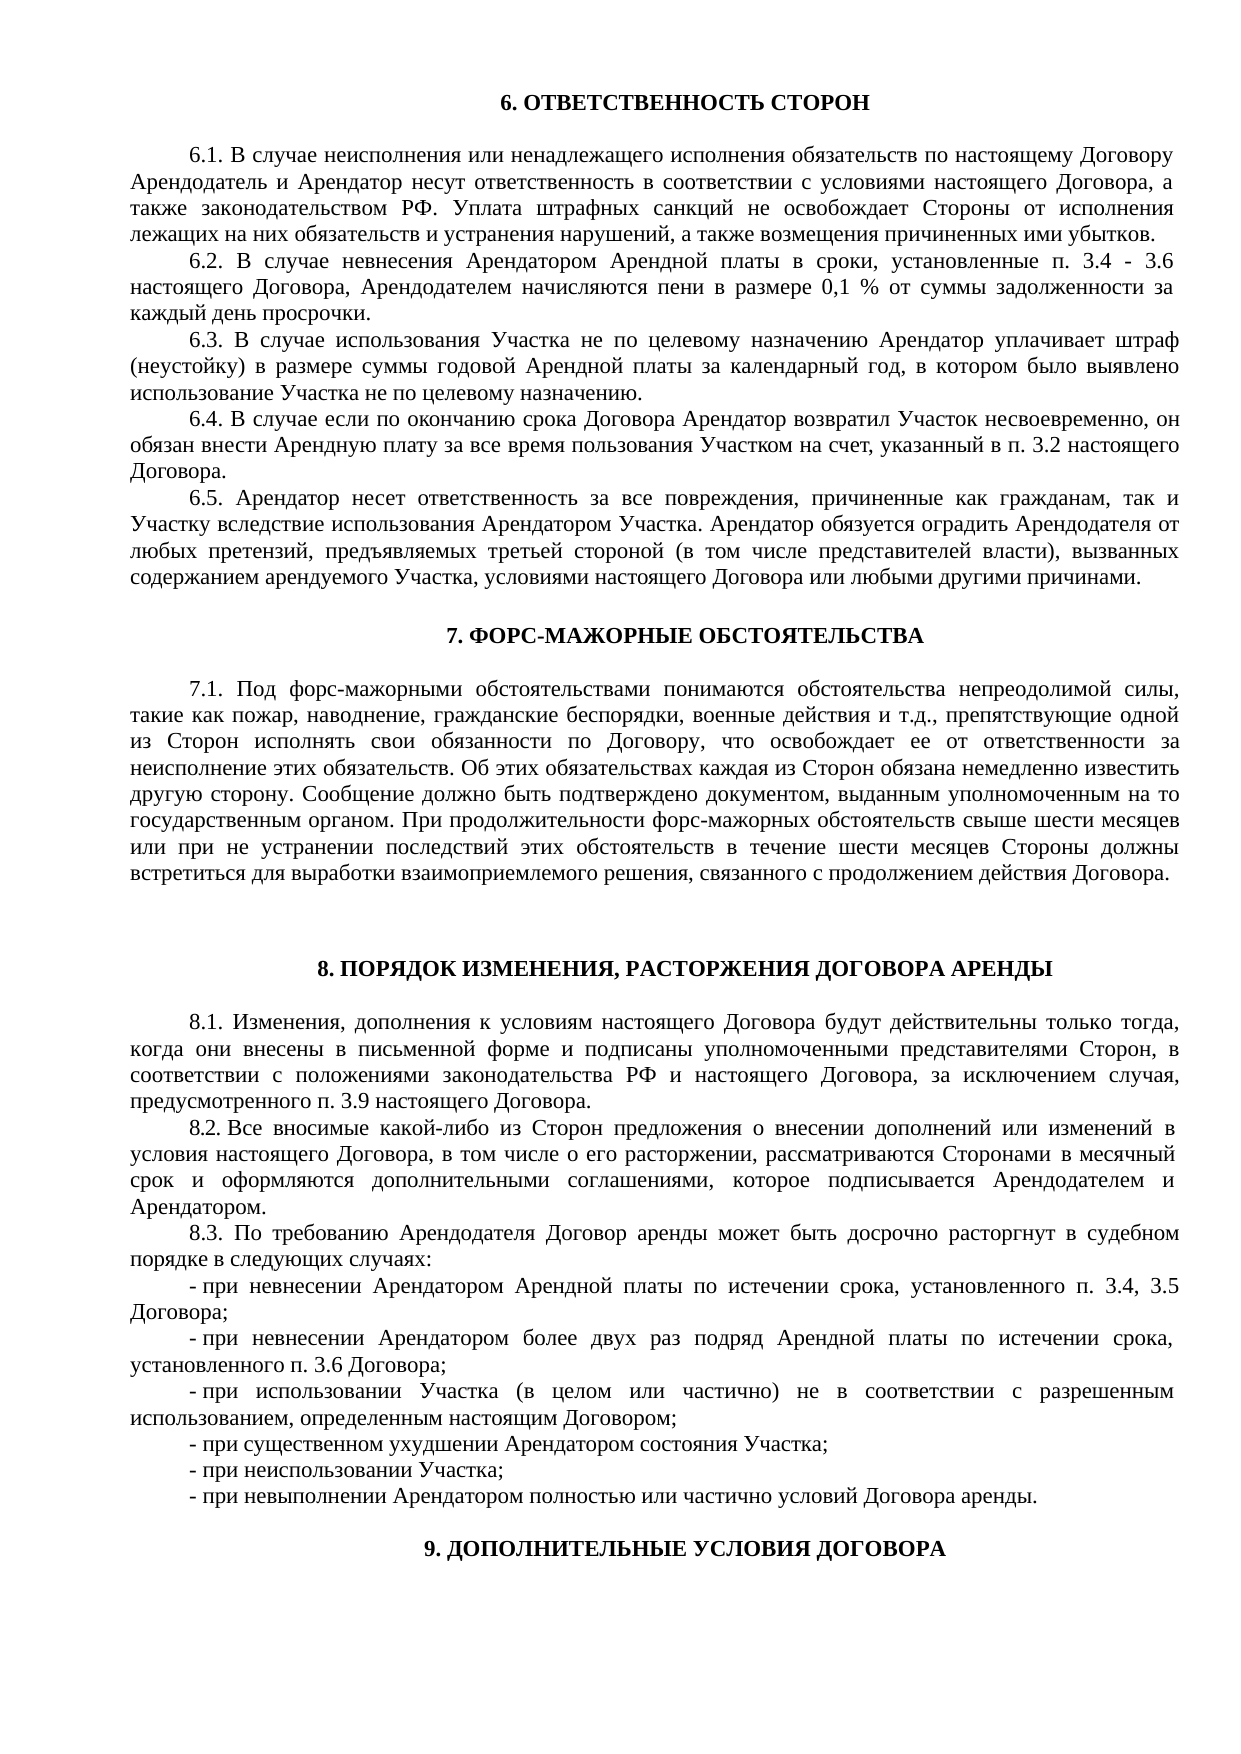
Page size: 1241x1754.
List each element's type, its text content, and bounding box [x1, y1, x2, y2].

title 7.1. Под форс-мажорными обстоятельствами понимаются обстоятельства непреодолимой силы, такие как пожар, наводнение, гражданские беспорядки, военные действия и т.д., препятствующие одной из Сторон исполнять свои обязанности по Договору, что освобождает ее от ответственности за неисполнение этих обязательств. Об этих обязательствах каждая из Сторон обязана немедленно известить другую сторону. Сообщение должно быть подтверждено документом, выданным уполномоченным на то государственным органом. При продолжительности форс-мажорных обстоятельств свыше шести месяцев или при не устранении последствий этих обстоятельств в течение шести месяцев Стороны должны встретиться для выработки взаимоприемлемого решения, связанного с продолжением действия Договора. [130, 675, 1181, 886]
text 9. ДОПОЛНИТЕЛЬНЫЕ УСЛОВИЯ ДОГОВОРА [130, 1535, 1181, 1562]
text - при невнесении Арендатором Арендной платы по истечении срока, установленного п. 3.4, 3.5 Договора; [130, 1272, 1181, 1324]
title 6.5. Арендатор несет ответственность за все повреждения, причиненные как гражданам, так и Участку вследствие использования Арендатором Участка. Арендатор обязуется оградить Арендодателя от любых претензий, предъявляемых третьей стороной (в том числе представителей власти), вызванных содержанием арендуемого Участка, условиями настоящего Договора или любыми другими причинами. [130, 484, 1181, 589]
text 6.1. В случае неисполнения или ненадлежащего исполнения обязательств по настоящему Договору Арендодатель и Арендатор несут ответственность в соответствии с условиями настоящего Договора, а также законодательством РФ. Уплата штрафных санкций не освобождает Стороны от исполнения лежащих на них обязательств и устранения нарушений, а также возмещения причиненных ими убытков. [130, 141, 1175, 247]
title 6.3. В случае использования Участка не по целевому назначению Арендатор уплачивает штраф (неустойку) в размере суммы годовой Арендной платы за календарный год, в котором было выявлено использование Участка не по целевому назначению. [130, 326, 1181, 405]
text - при существенном ухудшении Арендатором состояния Участка; [130, 1430, 1175, 1456]
title 8.1. Изменения, дополнения к условиям настоящего Договора будут действительны только тогда, когда они внесены в письменной форме и подписаны уполномоченными представителями Сторон, в соответствии с положениями законодательства РФ и настоящего Договора, за исключением случая, предусмотренного п. 3.9 настоящего Договора. [130, 1008, 1181, 1114]
text 8.2. Все вносимые какой-либо из Сторон предложения о внесении дополнений или изменений в условия настоящего Договора, в том числе о его расторжении, рассматриваются Сторонами в месячный срок и оформляются дополнительными соглашениями, которое подписывается Арендодателем и Арендатором. [130, 1114, 1175, 1219]
text 8.3. По требованию Арендодателя Договор аренды может быть досрочно расторгнут в судебном порядке в следующих случаях: [130, 1219, 1181, 1272]
text - при использовании Участка (в целом или частично) не в соответствии с разрешенным использованием, определенным настоящим Договором; [130, 1377, 1175, 1430]
title 6. ОТВЕТСТВЕННОСТЬ СТОРОН [130, 89, 1181, 115]
title 7. ФОРС-МАЖОРНЫЕ ОБСТОЯТЕЛЬСТВА [130, 622, 1181, 648]
text 6.2. В случае невнесения Арендатором Арендной платы в сроки, установленные п. 3.4 - 3.6 настоящего Договора, Арендодателем начисляются пени в размере 0,1 % от суммы задолженности за каждый день просрочки. [130, 247, 1175, 326]
text - при невыполнении Арендатором полностью или частично условий Договора аренды. [130, 1483, 1175, 1509]
text - при неиспользовании Участка; [130, 1456, 1175, 1483]
title 8. ПОРЯДОК ИЗМЕНЕНИЯ, РАСТОРЖЕНИЯ ДОГОВОРА АРЕНДЫ [130, 956, 1181, 982]
title 6.4. В случае если по окончанию срока Договора Арендатор возвратил Участок несвоевременно, он обязан внести Арендную плату за все время пользования Участком на счет, указанный в п. 3.2 настоящего Договора. [130, 405, 1181, 484]
text - при невнесении Арендатором более двух раз подряд Арендной платы по истечении срока, установленного п. 3.6 Договора; [130, 1324, 1175, 1377]
